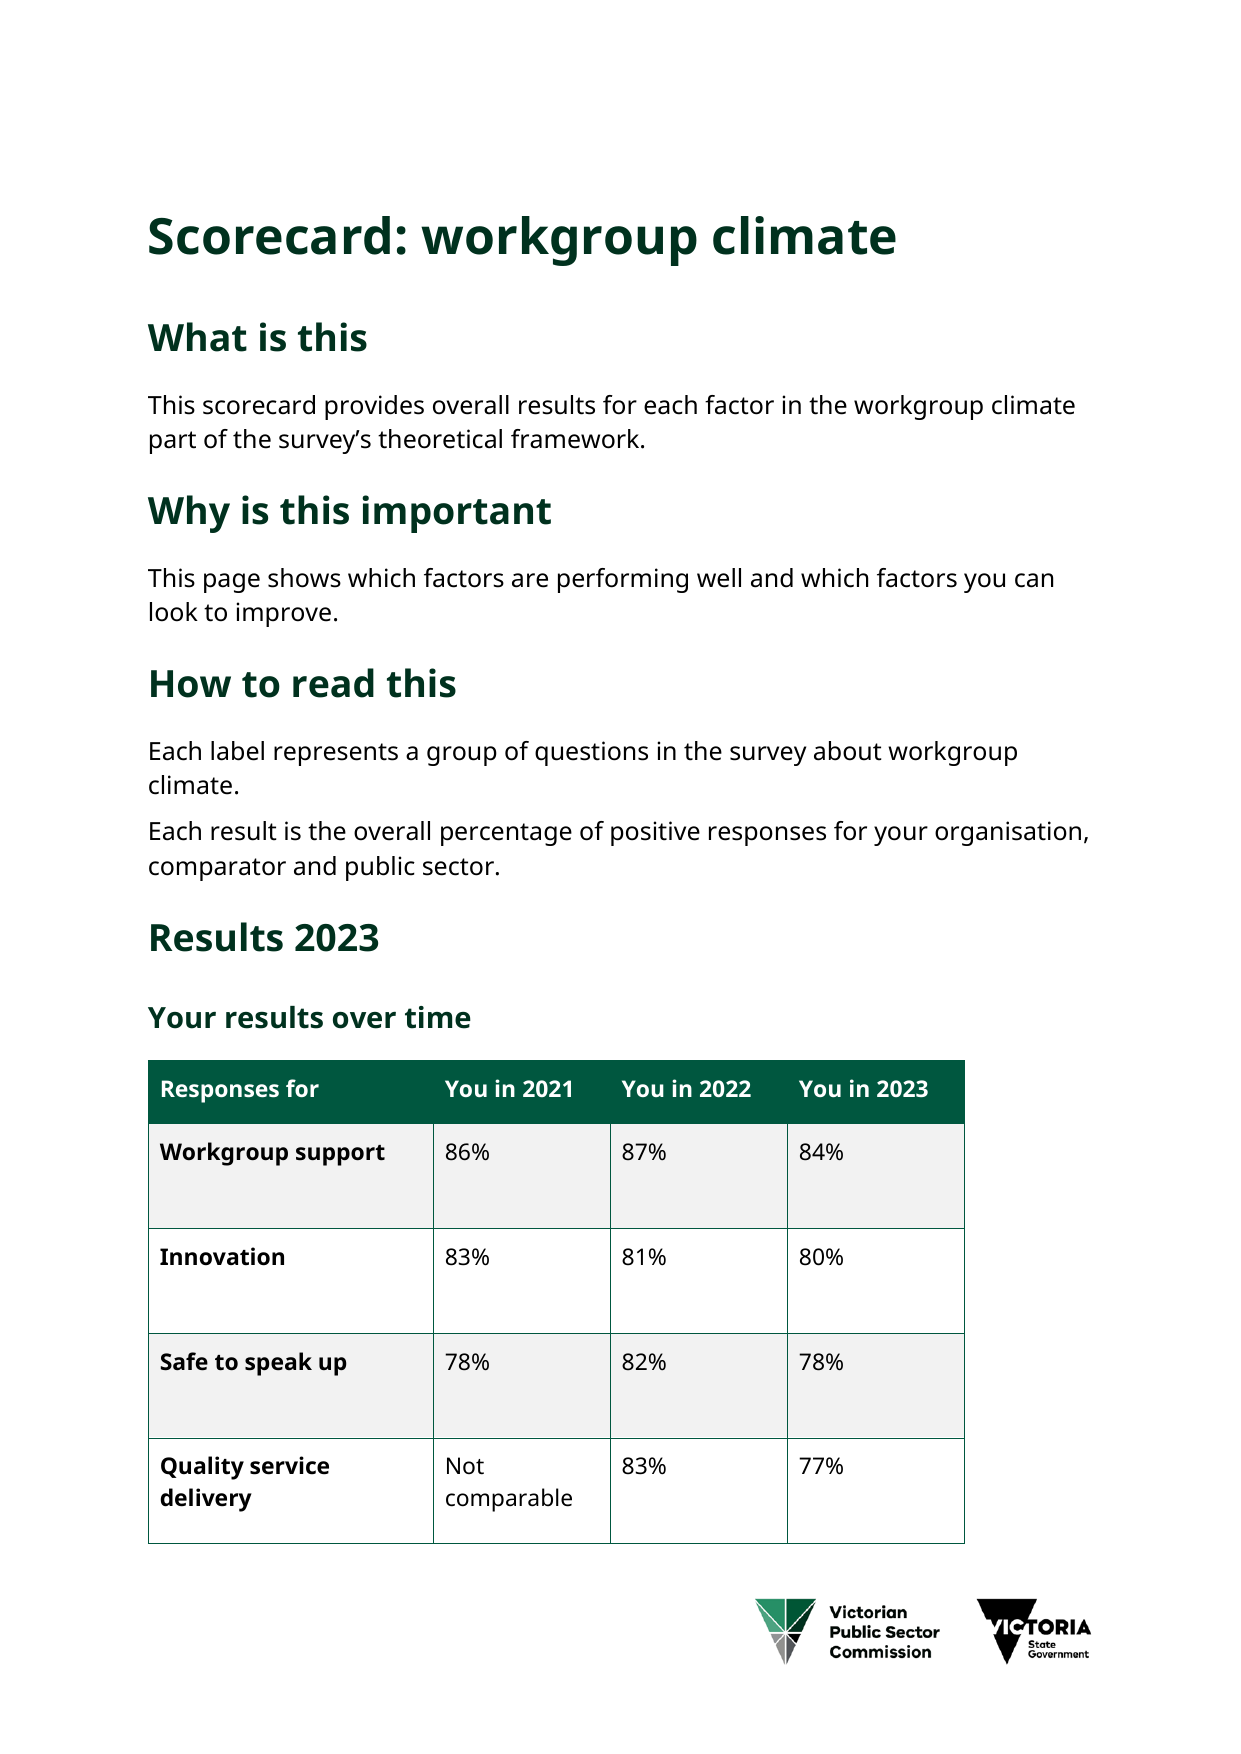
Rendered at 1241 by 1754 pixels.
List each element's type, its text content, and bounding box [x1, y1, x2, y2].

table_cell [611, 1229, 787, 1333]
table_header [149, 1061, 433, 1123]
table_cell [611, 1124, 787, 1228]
subtitle Results 2023 [148, 911, 1092, 962]
subtitle Your results over time [148, 998, 1092, 1037]
subtitle How to read this [148, 658, 1092, 709]
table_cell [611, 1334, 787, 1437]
picture [754, 1598, 1093, 1666]
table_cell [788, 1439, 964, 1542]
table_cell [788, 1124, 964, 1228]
text Each result is the overall percentage of positive responses for your organisation, comparator and public sector. [148, 814, 1092, 882]
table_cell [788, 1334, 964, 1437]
subtitle Scorecard: workgroup climate [148, 201, 1092, 269]
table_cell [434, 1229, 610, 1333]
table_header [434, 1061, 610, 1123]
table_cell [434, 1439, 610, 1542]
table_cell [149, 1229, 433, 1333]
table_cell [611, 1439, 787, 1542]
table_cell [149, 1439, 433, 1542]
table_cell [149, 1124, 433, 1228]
subtitle Why is this important [148, 484, 1092, 536]
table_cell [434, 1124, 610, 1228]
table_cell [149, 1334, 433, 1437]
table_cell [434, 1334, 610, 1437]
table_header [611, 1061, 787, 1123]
text This scorecard provides overall results for each factor in the workgroup climate part of the survey’s theoretical framework. [148, 387, 1092, 455]
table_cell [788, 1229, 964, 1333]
text This page shows which factors are performing well and which factors you can look to improve. [148, 560, 1092, 628]
text Each label represents a group of questions in the survey about workgroup climate. [148, 733, 1092, 802]
subtitle What is this [148, 311, 1092, 362]
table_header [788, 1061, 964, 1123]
